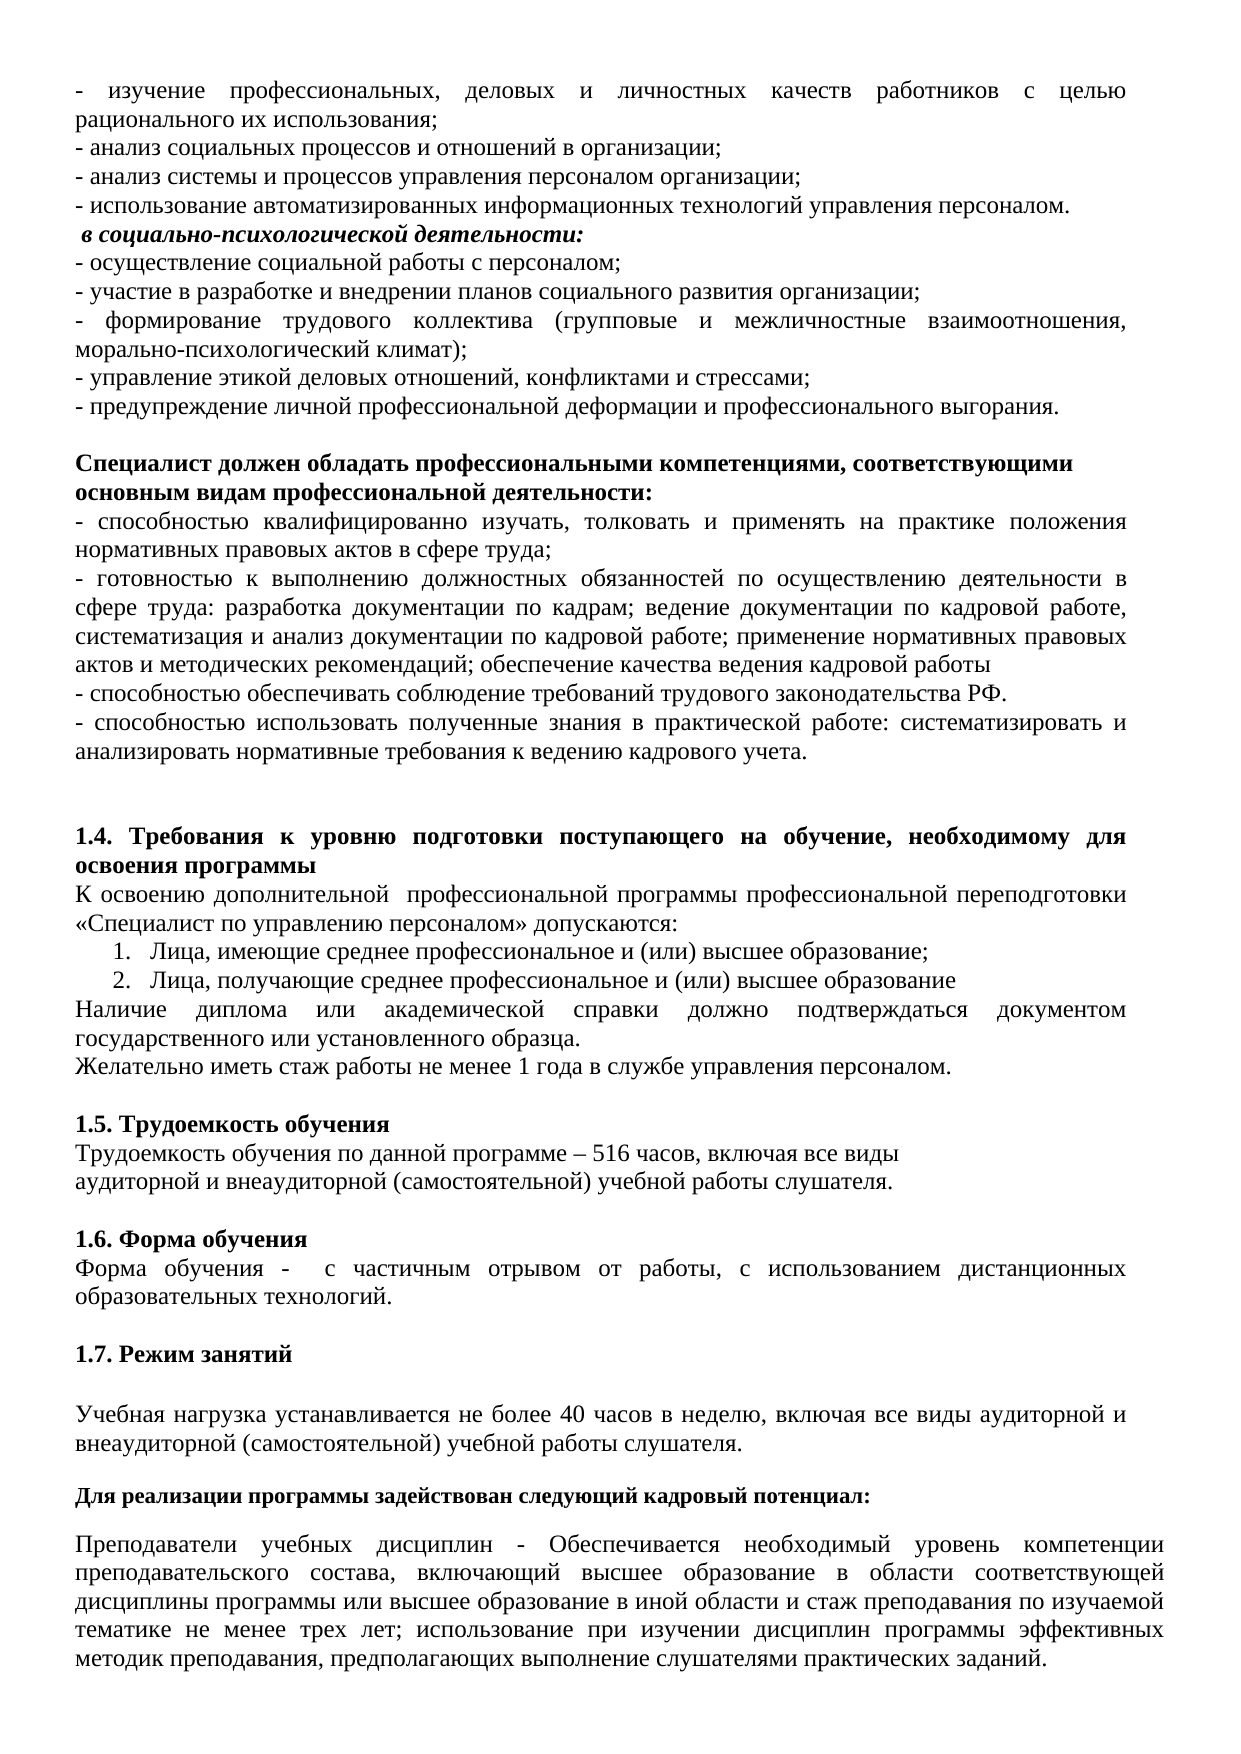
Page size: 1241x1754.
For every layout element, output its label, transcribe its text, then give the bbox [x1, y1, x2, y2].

list Лица, получающие среднее профессиональное и (или) высшее образование [112, 965, 1128, 994]
text Наличие диплома или академической справки должно подтверждаться документом государственного или установленного образца. [75, 994, 1128, 1051]
text 1.5. Трудоемкость обучения [75, 1109, 1128, 1138]
text 1.7. Режим занятий [75, 1339, 1128, 1368]
text Учебная нагрузка устанавливается не более 40 часов в неделю, включая все виды аудиторной и внеаудиторной (самостоятельной) учебной работы слушателя. [75, 1399, 1128, 1456]
text Желательно иметь стаж работы не менее 1 года в службе управления персоналом. [75, 1051, 1128, 1080]
text 1.4. Требования к уровню подготовки поступающего на обучение, необходимому для освоения программы [75, 821, 1128, 879]
text - готовностью к выполнению должностных обязанностей по осуществлению деятельности в сфере труда: разработка документации по кадрам; ведение документации по кадровой работе, систематизация и анализ документации по кадровой работе; применение нормативных правовых актов и методических рекомендаций; обеспечение качества ведения кадровой работы [75, 563, 1128, 678]
text - способностью квалифицированно изучать, толковать и применять на практике положения нормативных правовых актов в сфере труда; [75, 506, 1128, 563]
text аудиторной и внеаудиторной (самостоятельной) учебной работы слушателя. [75, 1166, 1128, 1195]
text - изучение профессиональных, деловых и личностных качеств работников с целью рационального их использования; [75, 75, 1128, 132]
text Для реализации программы задействован следующий кадровый потенциал: [75, 1485, 1165, 1508]
text Преподаватели учебных дисциплин - Обеспечивается необходимый уровень компетенции преподавательского состава, включающий высшее образование в области соответствующей дисциплины программы или высшее образование в иной области и стаж преподавания по изучаемой тематике не менее трех лет; использование при изучении дисциплин программы эффективных методик преподавания, предполагающих выполнение слушателями практических заданий. [75, 1529, 1165, 1672]
text - способностью обеспечивать соблюдение требований трудового законодательства РФ. [75, 678, 1128, 707]
text - способностью использовать полученные знания в практической работе: систематизировать и анализировать нормативные требования к ведению кадрового учета. [75, 707, 1128, 764]
text - использование автоматизированных информационных технологий управления персоналом. [75, 190, 1128, 219]
list Лица, имеющие среднее профессиональное и (или) высшее образование; [112, 936, 1128, 965]
text - участие в разработке и внедрении планов социального развития организации; [75, 276, 1128, 305]
text - формирование трудового коллектива (групповые и межличностные взаимоотношения, морально-психологический климат); [75, 305, 1128, 362]
text - осуществление социальной работы с персоналом; [75, 247, 1128, 276]
text 1.6. Форма обучения [75, 1224, 1128, 1253]
text - анализ социальных процессов и отношений в организации; [75, 132, 1128, 161]
text - предупреждение личной профессиональной деформации и профессионального выгорания. [75, 391, 1128, 420]
text Специалист должен обладать профессиональными компетенциями, соответствующими основным видам профессиональной деятельности: [75, 449, 1165, 506]
text - управление этикой деловых отношений, конфликтами и стрессами; [75, 362, 1128, 391]
text Трудоемкость обучения по данной программе – 516 часов, включая все виды [75, 1138, 1128, 1166]
text Форма обучения - с частичным отрывом от работы, с использованием дистанционных образовательных технологий. [75, 1253, 1128, 1310]
text К освоению дополнительной профессиональной программы профессиональной переподготовки «Специалист по управлению персоналом» допускаются: [75, 879, 1128, 936]
text - анализ системы и процессов управления персоналом организации; [75, 161, 1128, 190]
text в социально-психологической деятельности: [75, 219, 1128, 247]
